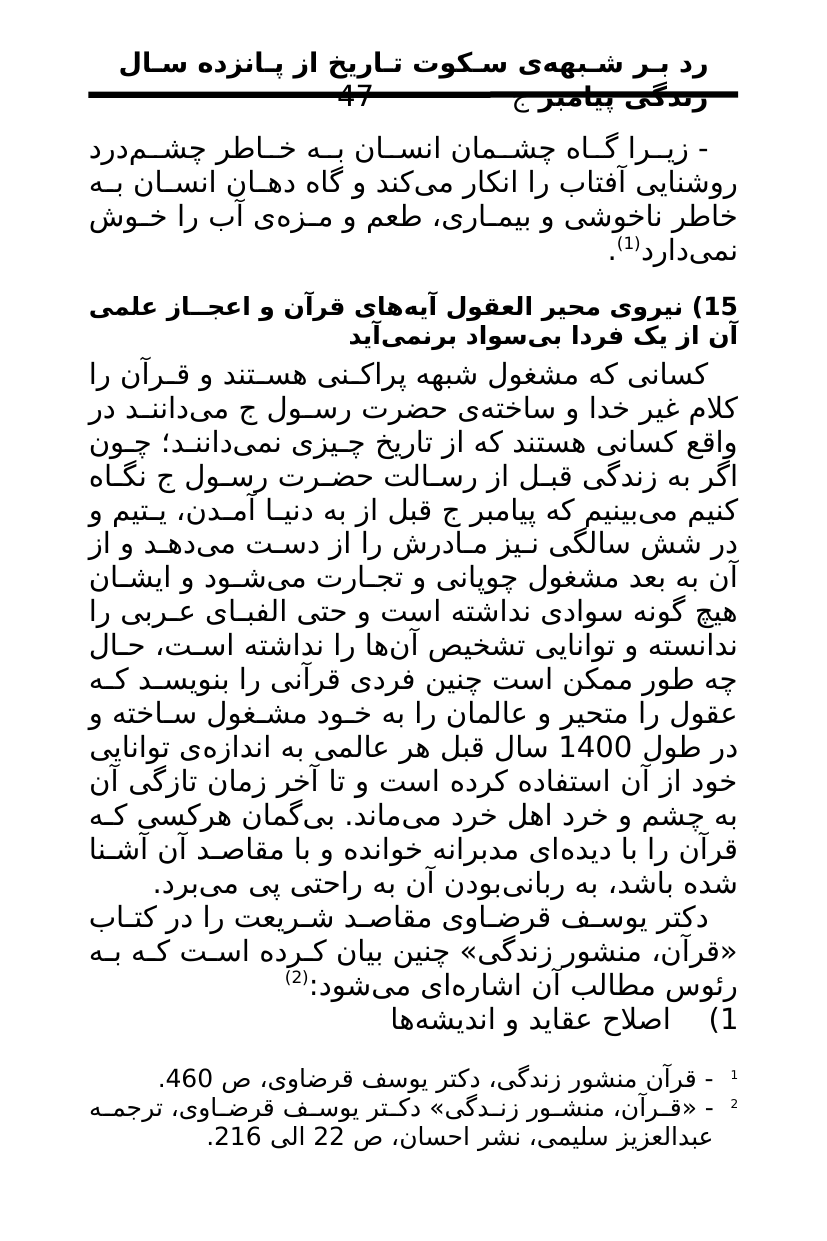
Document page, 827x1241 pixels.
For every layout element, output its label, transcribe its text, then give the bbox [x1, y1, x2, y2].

text دکتر یوسف قرضاوی مقاصد شریعت را در کتاب «قرآن، منشور زندگی» چنین بیان کرده است که به رئوس مطالب آن اشاره‌ای می‌شود:() [89, 900, 738, 1002]
text 15) نیروی محیر العقول آیه‌های قرآن و اعجاز علمی آن از یک فردا بی‌سواد برنمی‌آید [89, 292, 738, 351]
text کسانی که مشغول شبهه پراکنی هستند و قرآن را کلام غیر خدا و ساخته‌ی حضرت رسول ج می‌دانند در واقع کسانی هستند که از تاریخ چیزی نمی‌دانند؛ چون اگر به زندگی قبل از رسالت حضرت رسول ج نگاه کنیم می‌بینیم که پیامبر ج قبل از به دنیا آمدن، یتیم و در شش سالگی نیز مادرش را از دست می‌دهد و از آن به بعد مشغول چوپانی و تجارت می‌شود و ایشان هیچ گونه سوادی نداشته است و حتی الفبای عربی را ندانسته و توانایی تشخیص آن‌ها را نداشته است، حال چه طور ممکن است چنین فردی قرآنی را بنویسد که عقول را متحیر و عالمان را به خود مشغول ساخته و در طول 1400 سال قبل هر عالمی به اندازه‌ی توانایی خود از آن استفاده کرده است و تا آخر زمان تازگی آن به چشم و خرد اهل خرد می‌ماند. بی‌گمان هرکسی که قرآن را با دیده‌ای مدبرانه خوانده و با مقاصد آن آشنا شده باشد، به ربانی‌بودن آن به راحتی پی می‌برد. [89, 357, 738, 900]
list اصلاح عقاید و اندیشه‌ها [89, 1002, 708, 1036]
text - زیرا گاه چشمان انسان به خاطر چشم‌درد روشنایی آفتاب را انکار می‌کند و گاه دهان انسان به خاطر ناخوشی و بیماری، طعم و مزه‌ی آب را خوش نمی‌دارد(). [89, 132, 738, 267]
